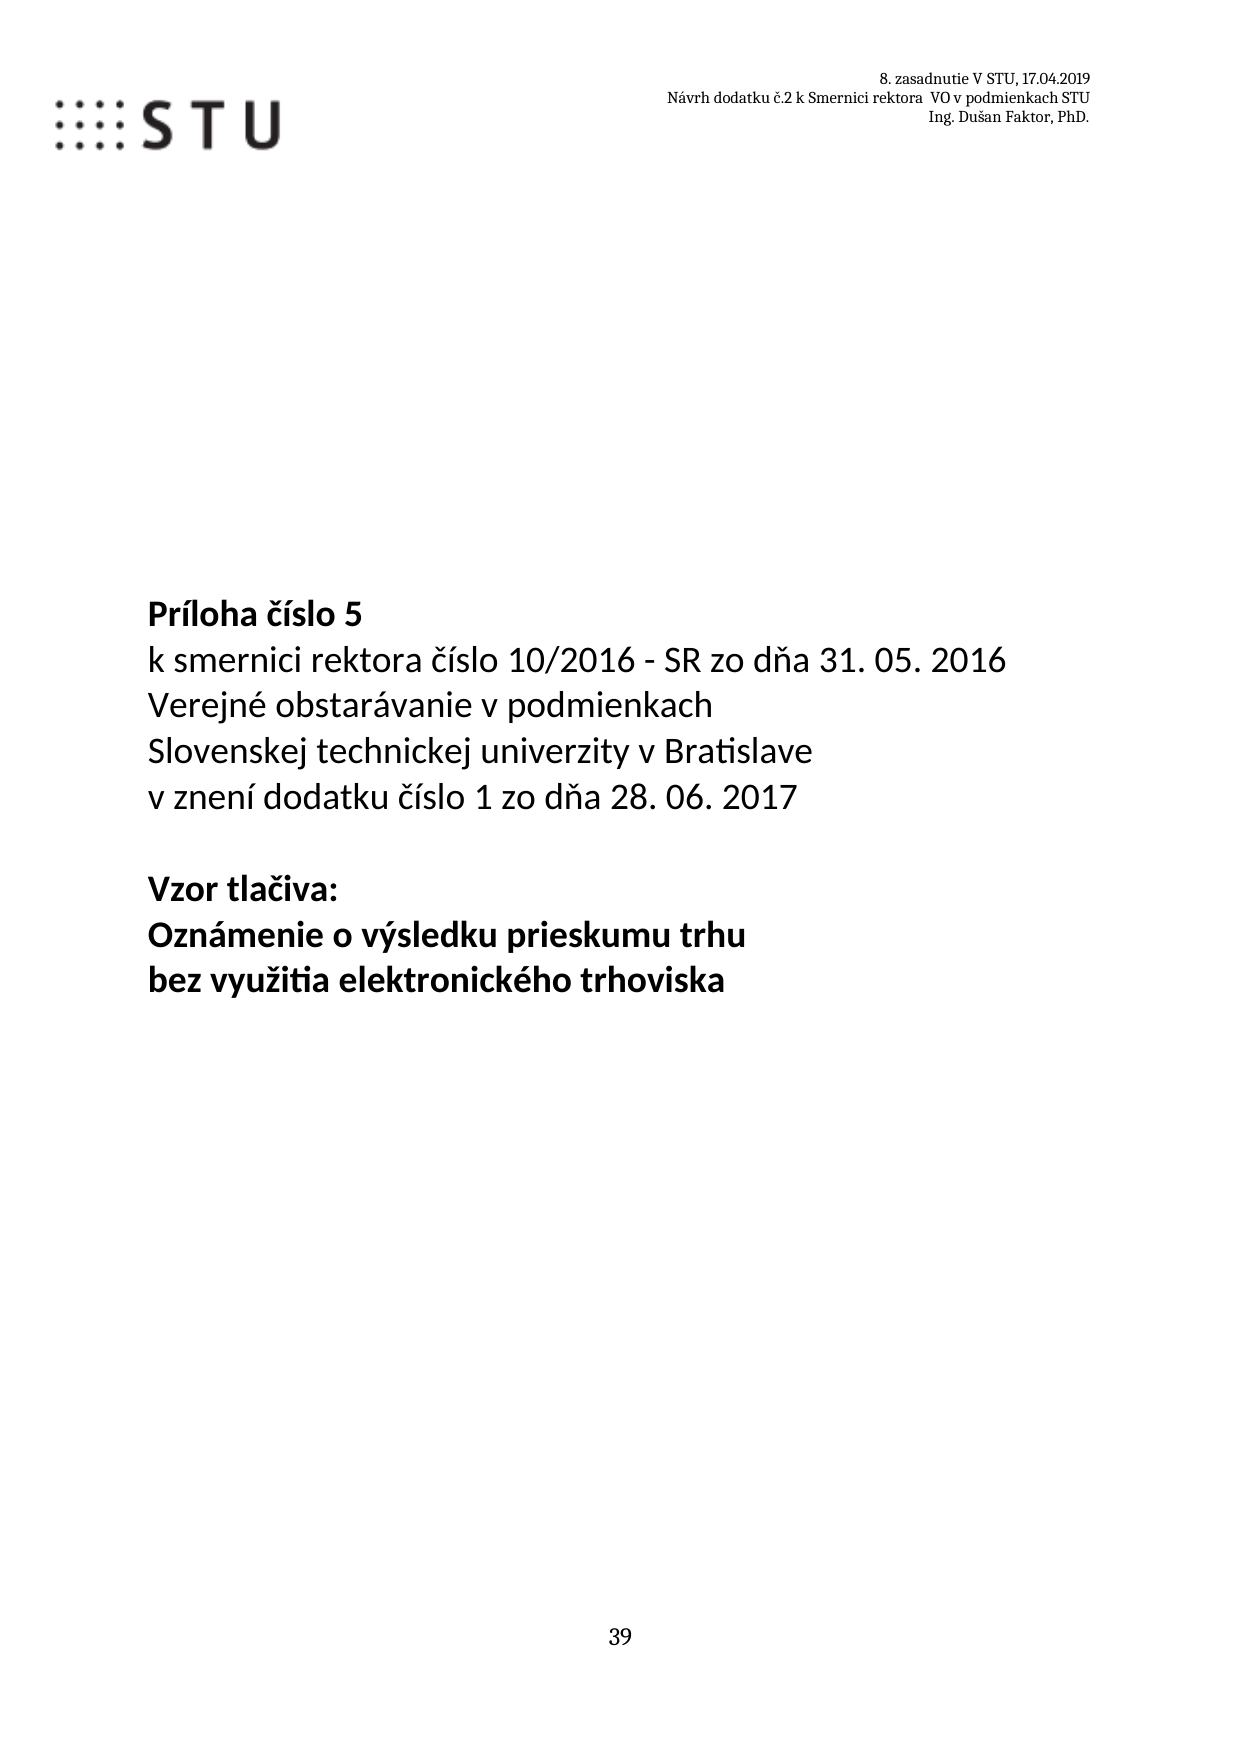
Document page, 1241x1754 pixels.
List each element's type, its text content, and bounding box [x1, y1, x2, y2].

text Oznámenie o výsledku prieskumu trhu [148, 911, 1093, 956]
text Príloha číslo 5 [148, 590, 1093, 636]
text Vzor tlačiva: [148, 865, 1093, 911]
text bez využitia elektronického trhoviska [148, 956, 1093, 1002]
text Slovenskej technickej univerzity v Bratislave [148, 727, 1093, 773]
text k smernici rektora číslo 10/2016 - SR zo dňa 31. 05. 2016 Verejné obstarávanie v podmienkach [148, 636, 1093, 727]
text v znení dodatku číslo 1 zo dňa 28. 06. 2017 [148, 773, 1093, 819]
